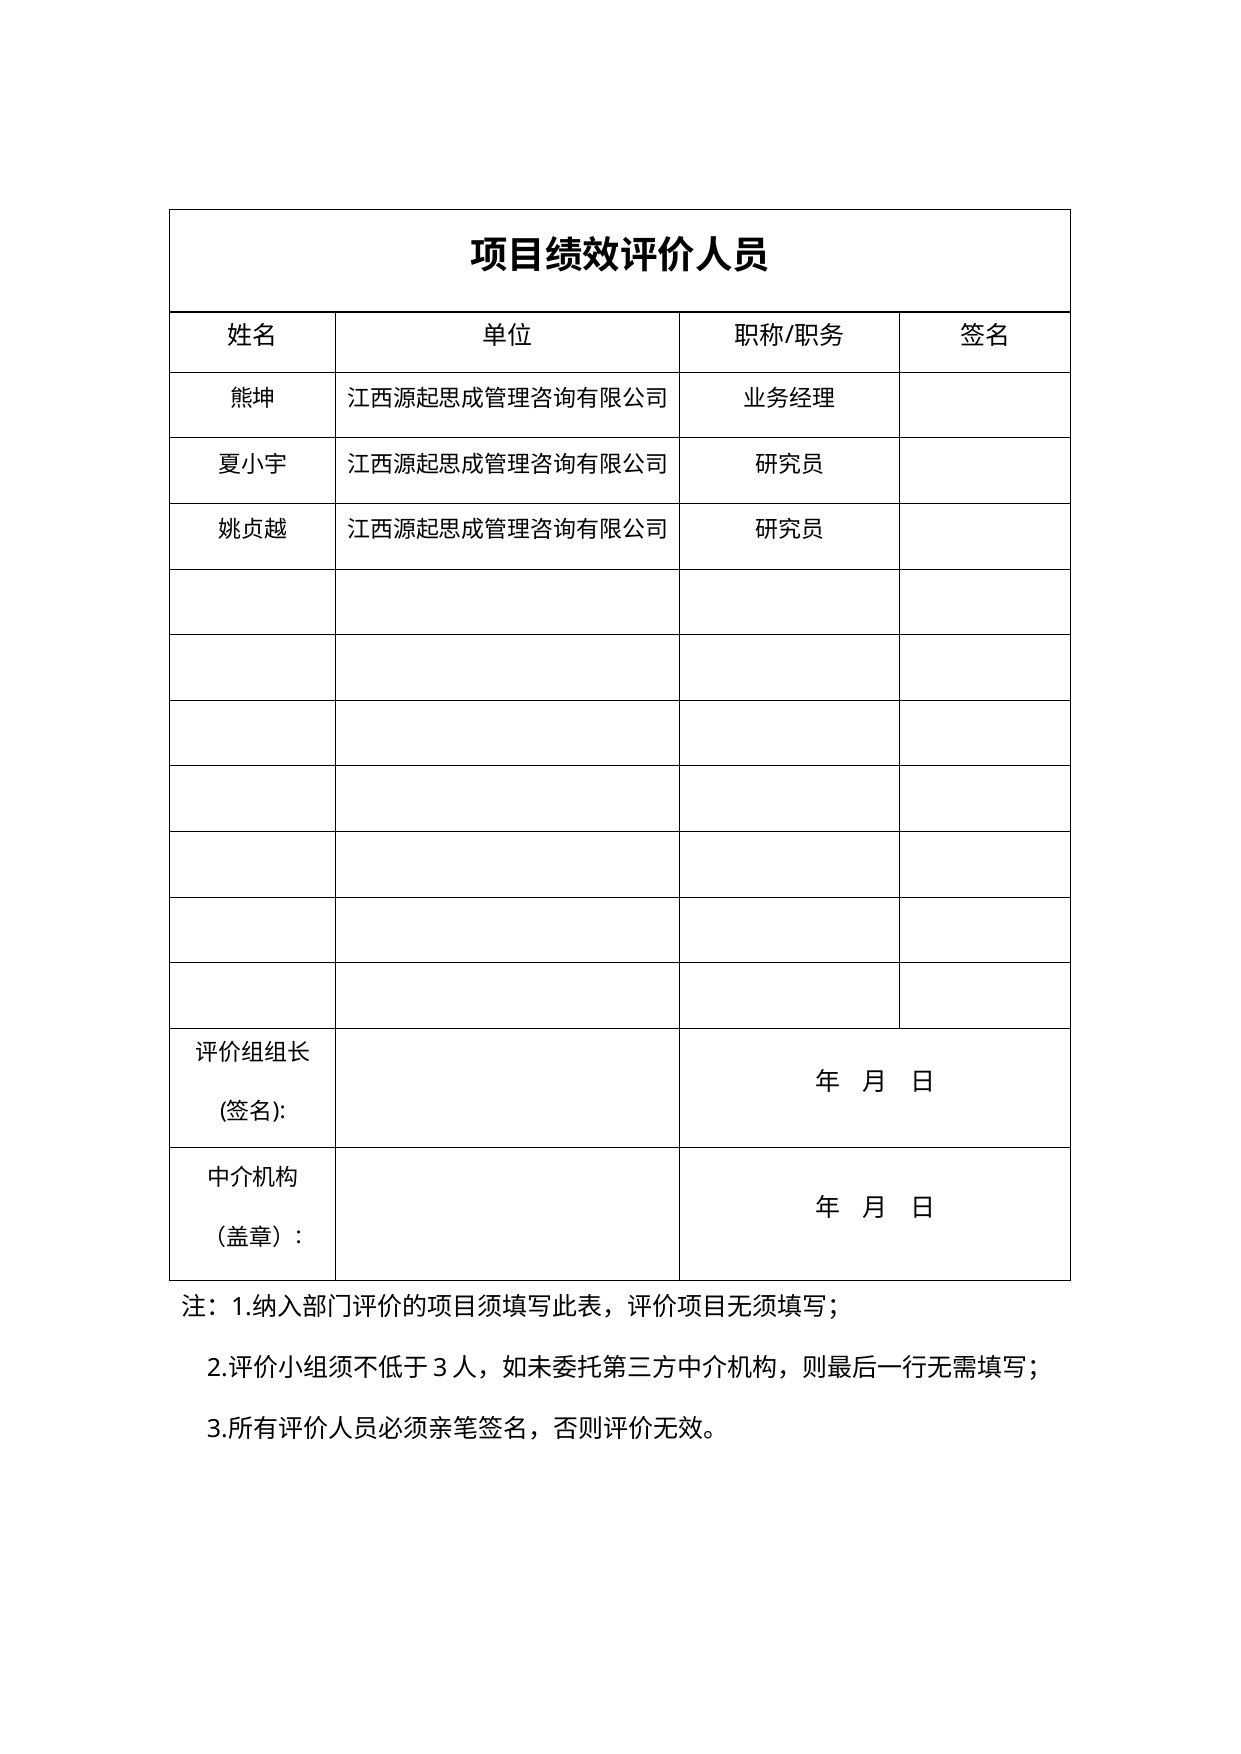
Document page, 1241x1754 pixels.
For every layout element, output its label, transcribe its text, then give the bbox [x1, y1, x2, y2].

table_cell [900, 701, 1070, 765]
table_cell 年 月 日 [680, 1029, 1070, 1147]
table_cell [170, 963, 335, 1028]
table_cell [900, 438, 1070, 503]
table_cell [900, 832, 1070, 897]
table_cell [900, 766, 1070, 831]
table_cell 签名 [900, 313, 1070, 372]
table_cell 江西源起思成管理咨询有限公司 [336, 504, 679, 568]
table_cell 熊坤 [170, 373, 335, 437]
table_cell [680, 963, 899, 1028]
table_cell [336, 570, 679, 634]
table_cell [680, 766, 899, 831]
table_cell [680, 701, 899, 765]
table_cell [170, 766, 335, 831]
table_cell 研究员 [680, 438, 899, 503]
table_cell [170, 701, 335, 765]
table_cell [900, 373, 1070, 437]
table_cell [900, 635, 1070, 700]
table_cell 评价组组长 (签名): [170, 1029, 335, 1147]
table_cell [336, 1148, 679, 1279]
table_cell [336, 832, 679, 897]
table_cell [336, 898, 679, 962]
table_cell 业务经理 [680, 373, 899, 437]
table_cell [900, 963, 1070, 1028]
table_cell 研究员 [680, 504, 899, 568]
table_cell [336, 963, 679, 1028]
table_cell 单位 [336, 313, 679, 372]
table_cell [170, 898, 335, 962]
table_cell [170, 570, 335, 634]
table_cell [900, 570, 1070, 634]
table_cell 姚贞越 [170, 504, 335, 568]
table_cell [680, 832, 899, 897]
table_cell 江西源起思成管理咨询有限公司 [336, 438, 679, 503]
table_cell [336, 701, 679, 765]
table_cell 中介机构 （盖章）: [170, 1148, 335, 1279]
table_cell 年 月 日 [680, 1148, 1070, 1279]
table_cell 江西源起思成管理咨询有限公司 [336, 373, 679, 437]
table_cell [336, 766, 679, 831]
table_header 项目绩效评价人员 [170, 210, 1070, 311]
table_cell [336, 635, 679, 700]
table_cell [680, 635, 899, 700]
table_cell [680, 898, 899, 962]
table_cell [336, 1029, 679, 1147]
table_cell [900, 898, 1070, 962]
table_cell [900, 504, 1070, 568]
table_cell 注：1.纳入部门评价的项目须填写此表，评价项目无须填写； 2.评价小组须不低于3人，如未委托第三方中介机构，则最后一行无需填写； 3.所有评价人员必须亲笔签名，否则评价无效。 [170, 1281, 1071, 1461]
table_cell 职称/职务 [680, 313, 899, 372]
table_cell 姓名 [170, 313, 335, 372]
table_cell [170, 832, 335, 897]
table_cell [170, 635, 335, 700]
table_cell 夏小宇 [170, 438, 335, 503]
table_cell [680, 570, 899, 634]
